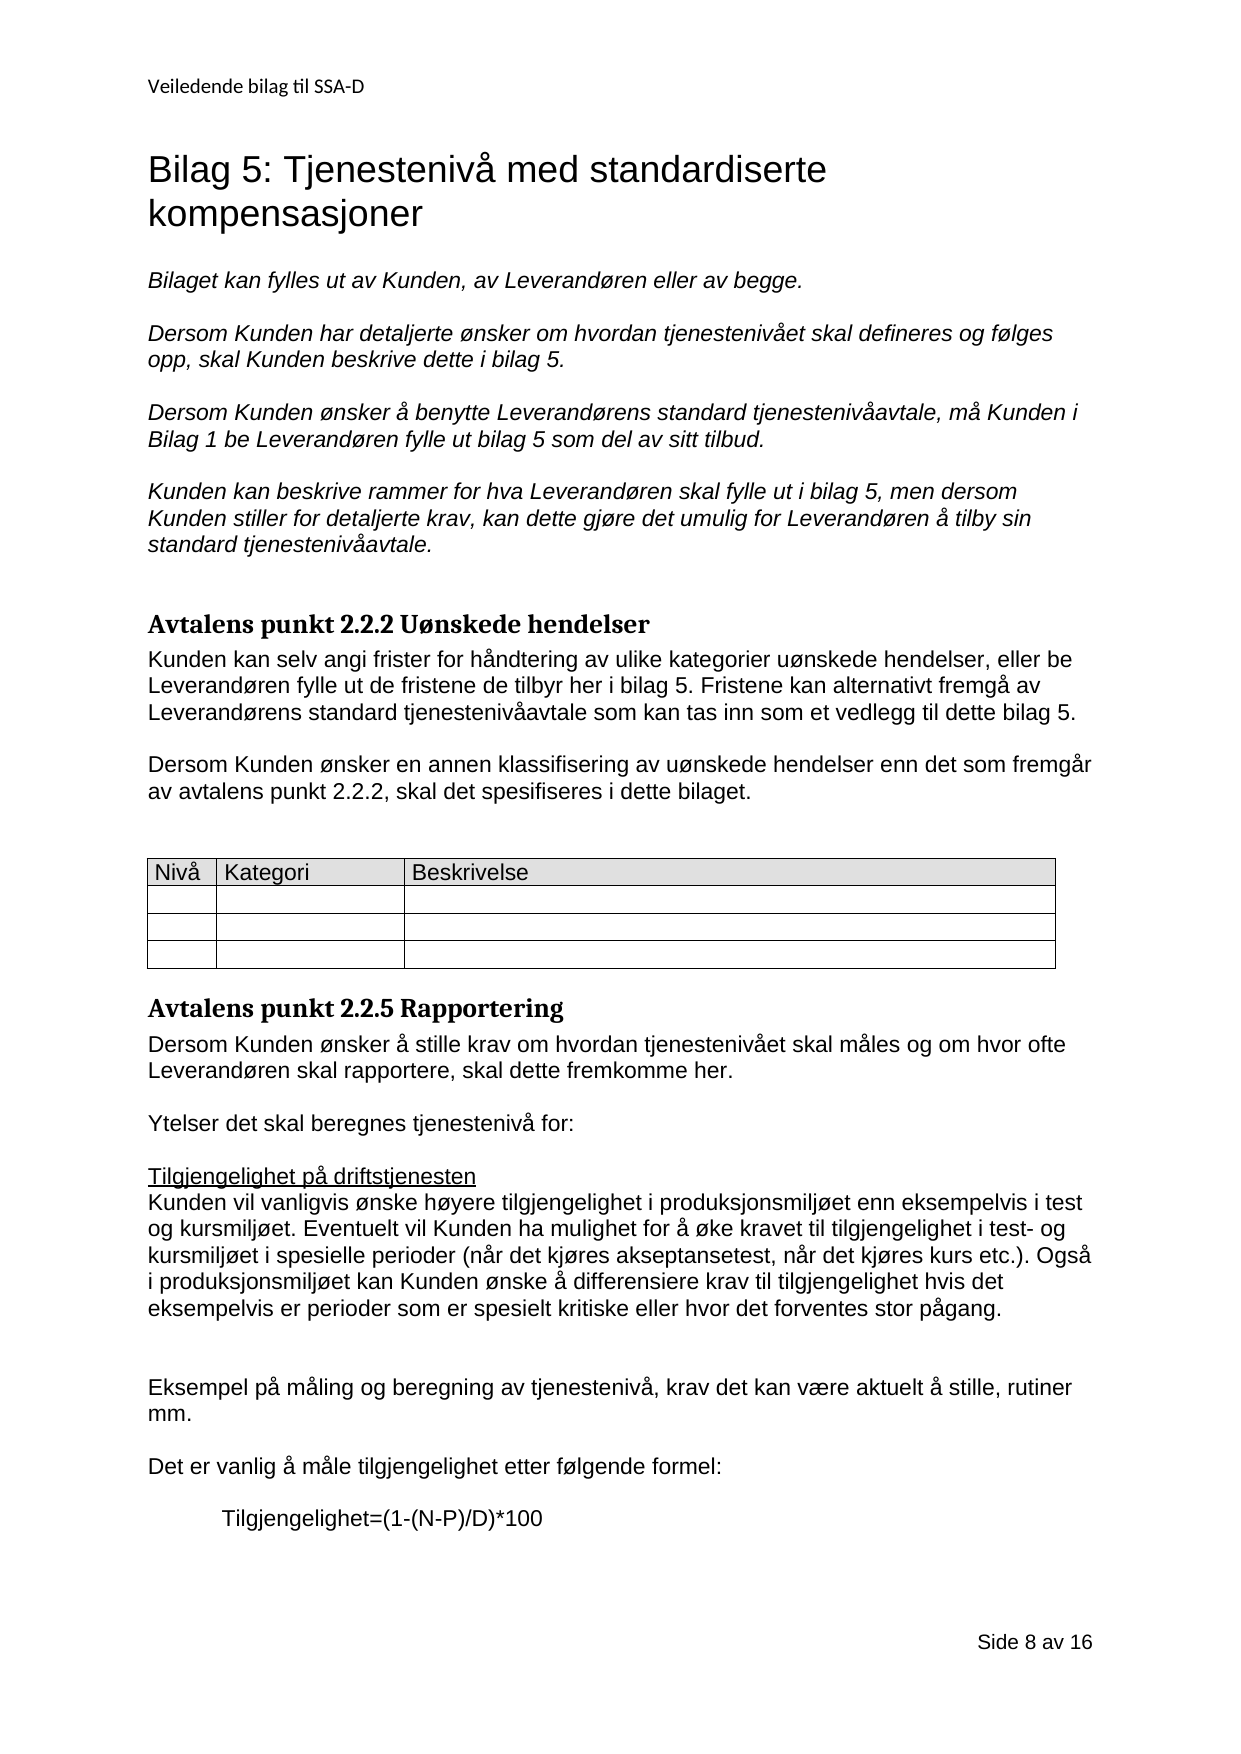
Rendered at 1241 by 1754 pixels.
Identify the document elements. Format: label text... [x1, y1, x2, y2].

table_header Beskrivelse [405, 859, 1055, 885]
text Tilgjengelighet på driftstjenesten [148, 1163, 1093, 1189]
table_header Kategori [217, 859, 404, 885]
text Det er vanlig å måle tilgjengelighet etter følgende formel: [148, 1453, 1093, 1479]
subtitle Avtalens punkt 2.2.5 Rapportering [148, 903, 1093, 1025]
text Kunden kan selv angi frister for håndtering av ulike kategorier uønskede hendelser, eller be Leverandøren fylle ut de fristene de tilbyr her i bilag 5. Fristene kan alternativt fremgå av Leverandørens standard tjenestenivåavtale som kan tas inn som et vedlegg til dette bilag 5. [148, 646, 1093, 725]
table_header Nivå [148, 859, 216, 885]
table_cell [148, 914, 216, 940]
table_cell [217, 886, 404, 913]
text Dersom Kunden ønsker en annen klassifisering av uønskede hendelser enn det som fremgår av avtalens punkt 2.2.2, skal det spesifiseres i dette bilaget. [148, 751, 1093, 804]
text Kunden kan beskrive rammer for hva Leverandøren skal fylle ut i bilag 5, men dersom Kunden stiller for detaljerte krav, kan dette gjøre det umulig for Leverandøren å tilby sin standard tjenestenivåavtale. [148, 478, 1093, 557]
subtitle Bilag 5: Tjenestenivå med standardiserte kompensasjoner [148, 148, 1093, 234]
text Tilgjengelighet=(1-(N-P)/D)*100 [148, 1505, 1093, 1532]
text Dersom Kunden ønsker å benytte Leverandørens standard tjenestenivåavtale, må Kunden i Bilag 1 be Leverandøren fylle ut bilag 5 som del av sitt tilbud. [148, 399, 1093, 452]
text Eksempel på måling og beregning av tjenestenivå, krav det kan være aktuelt å stille, rutiner mm. [148, 1373, 1093, 1426]
subtitle Avtalens punkt 2.2.2 Uønskede hendelser [148, 609, 1093, 640]
table_cell [217, 914, 404, 940]
table_cell [217, 941, 404, 967]
text Ytelser det skal beregnes tjenestenivå for: [148, 1110, 1093, 1136]
table_cell [148, 886, 216, 913]
table_cell [148, 941, 216, 967]
text Dersom Kunden ønsker å stille krav om hvordan tjenestenivået skal måles og om hvor ofte Leverandøren skal rapportere, skal dette fremkomme her. [148, 1031, 1093, 1084]
table_cell [405, 886, 1055, 913]
table_cell [405, 914, 1055, 940]
text Bilaget kan fylles ut av Kunden, av Leverandøren eller av begge. [148, 267, 1093, 294]
text Dersom Kunden har detaljerte ønsker om hvordan tjenestenivået skal defineres og følges opp, skal Kunden beskrive dette i bilag 5. [148, 320, 1093, 373]
table_cell [405, 941, 1055, 967]
text Kunden vil vanligvis ønske høyere tilgjengelighet i produksjonsmiljøet enn eksempelvis i test og kursmiljøet. Eventuelt vil Kunden ha mulighet for å øke kravet til tilgjengelighet i test- og kursmiljøet i spesielle perioder (når det kjøres akseptansetest, når det kjøres kurs etc.). Også i produksjonsmiljøet kan Kunden ønske å differensiere krav til tilgjengelighet hvis det eksempelvis er perioder som er spesielt kritiske eller hvor det forventes stor pågang. [148, 1189, 1093, 1321]
